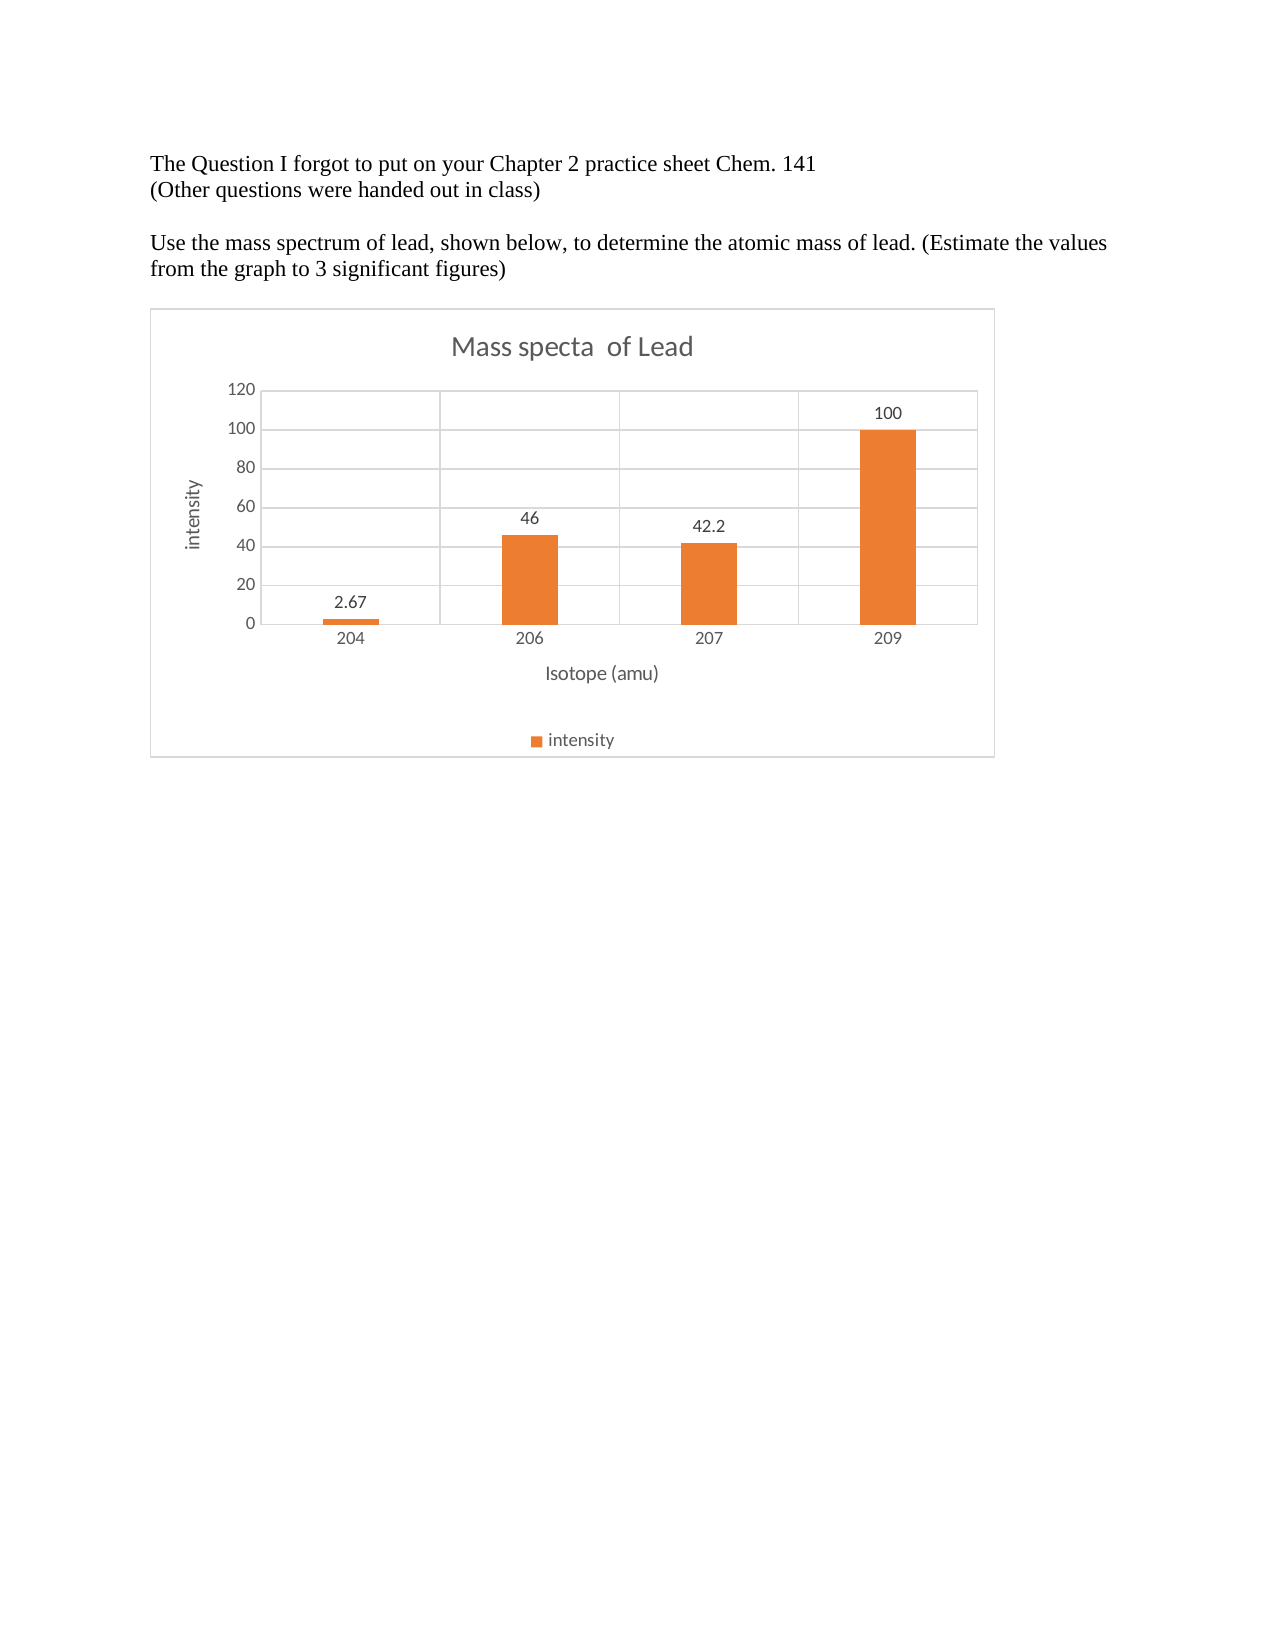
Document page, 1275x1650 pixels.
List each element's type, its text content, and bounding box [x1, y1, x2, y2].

text The Question I forgot to put on your Chapter 2 practice sheet Chem. 141 [150, 150, 1125, 176]
text Use the mass spectrum of lead, shown below, to determine the atomic mass of lead. (Estimate the values from the graph to 3 significant figures) [150, 229, 1125, 282]
text (Other questions were handed out in class) [150, 176, 1125, 203]
